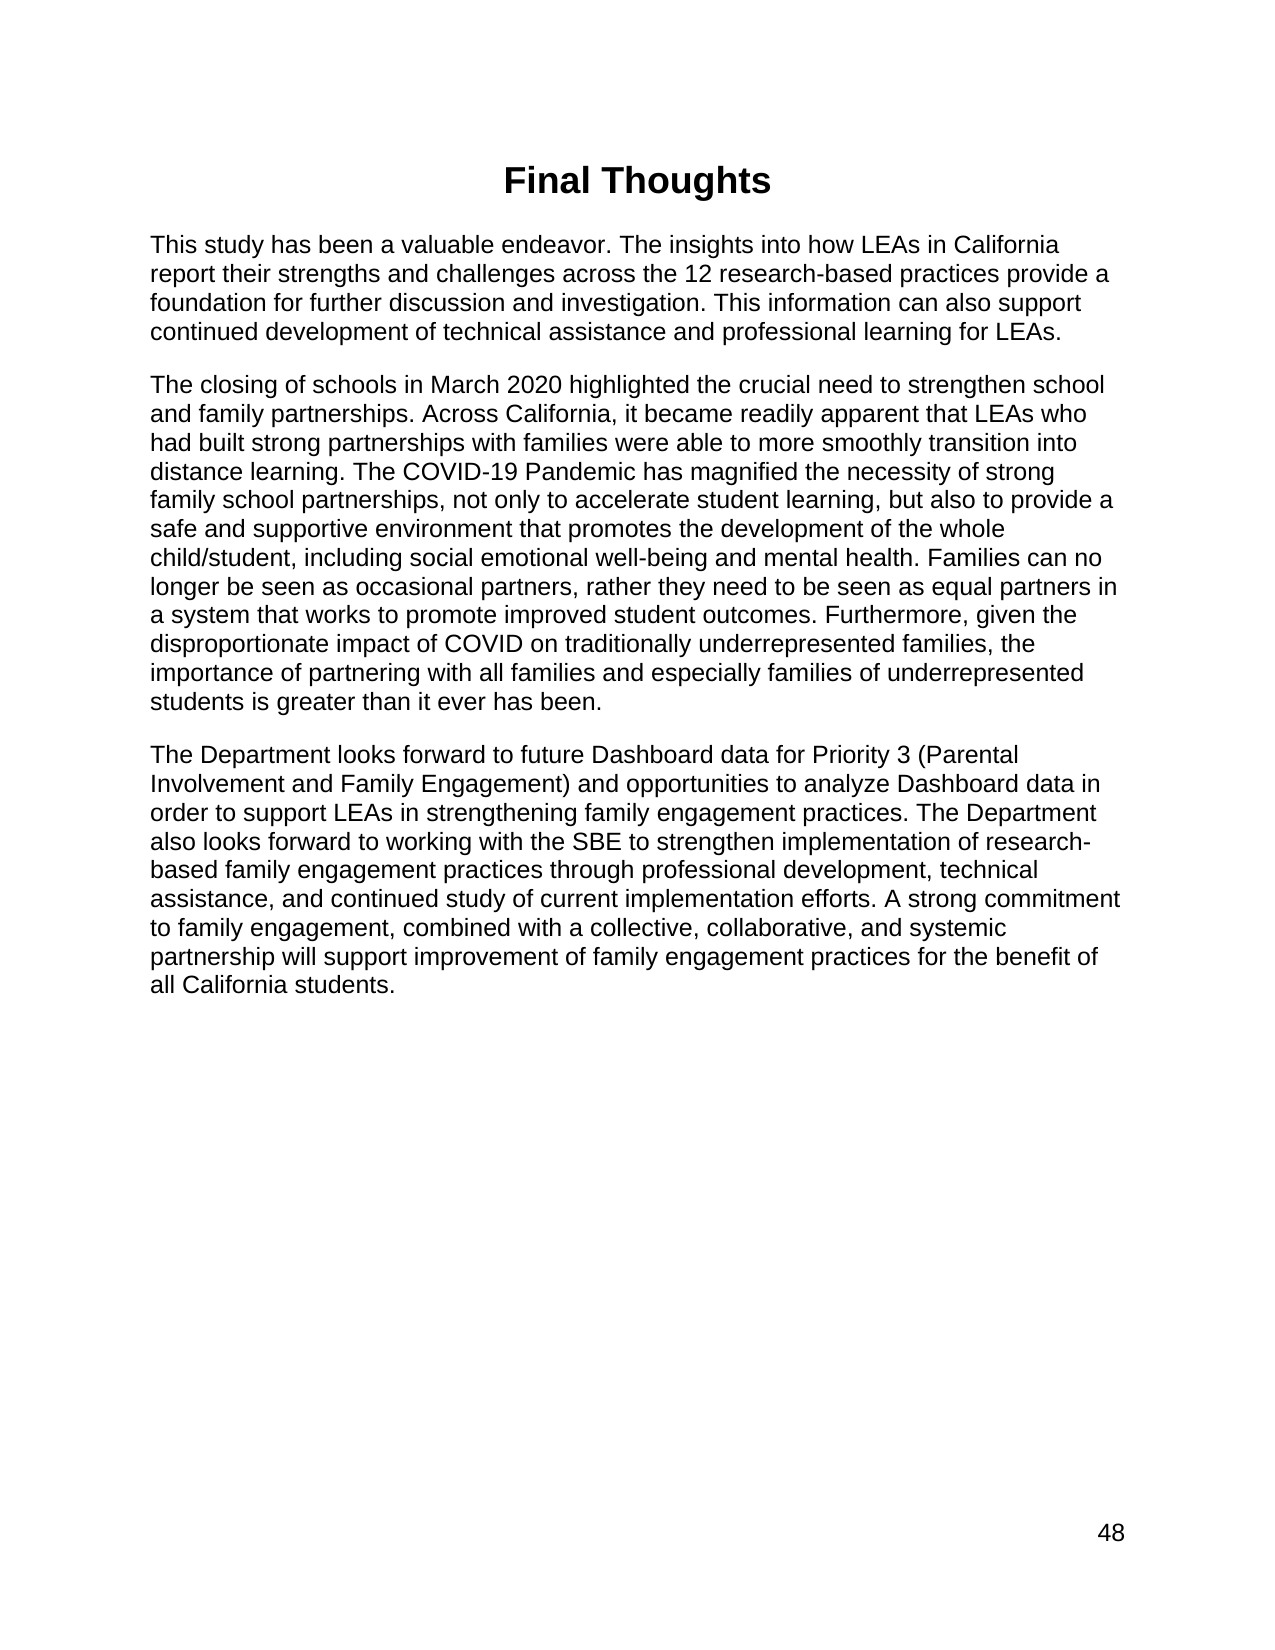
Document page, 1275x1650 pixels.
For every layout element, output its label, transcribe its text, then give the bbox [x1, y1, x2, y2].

text The Department looks forward to future Dashboard data for Priority 3 (Parental Involvement and Family Engagement) and opportunities to analyze Dashboard data in order to support LEAs in strengthening family engagement practices. The Department also looks forward to working with the SBE to strengthen implementation of research-based family engagement practices through professional development, technical assistance, and continued study of current implementation efforts. A strong commitment to family engagement, combined with a collective, collaborative, and systemic partnership will support improvement of family engagement practices for the benefit of all California students. [150, 740, 1125, 999]
text This study has been a valuable endeavor. The insights into how LEAs in California report their strengths and challenges across the 12 research-based practices provide a foundation for further discussion and investigation. This information can also support continued development of technical assistance and professional learning for LEAs. [150, 230, 1125, 345]
subtitle Final Thoughts [150, 158, 1125, 201]
text The closing of schools in March 2020 highlighted the crucial need to strengthen school and family partnerships. Across California, it became readily apparent that LEAs who had built strong partnerships with families were able to more smoothly transition into distance learning. The COVID-19 Pandemic has magnified the necessity of strong family school partnerships, not only to accelerate student learning, but also to provide a safe and supportive environment that promotes the development of the whole child/student, including social emotional well-being and mental health. Families can no longer be seen as occasional partners, rather they need to be seen as equal partners in a system that works to promote improved student outcomes. Furthermore, given the disproportionate impact of COVID on traditionally underrepresented families, the importance of partnering with all families and especially families of underrepresented students is greater than it ever has been. [150, 370, 1125, 715]
